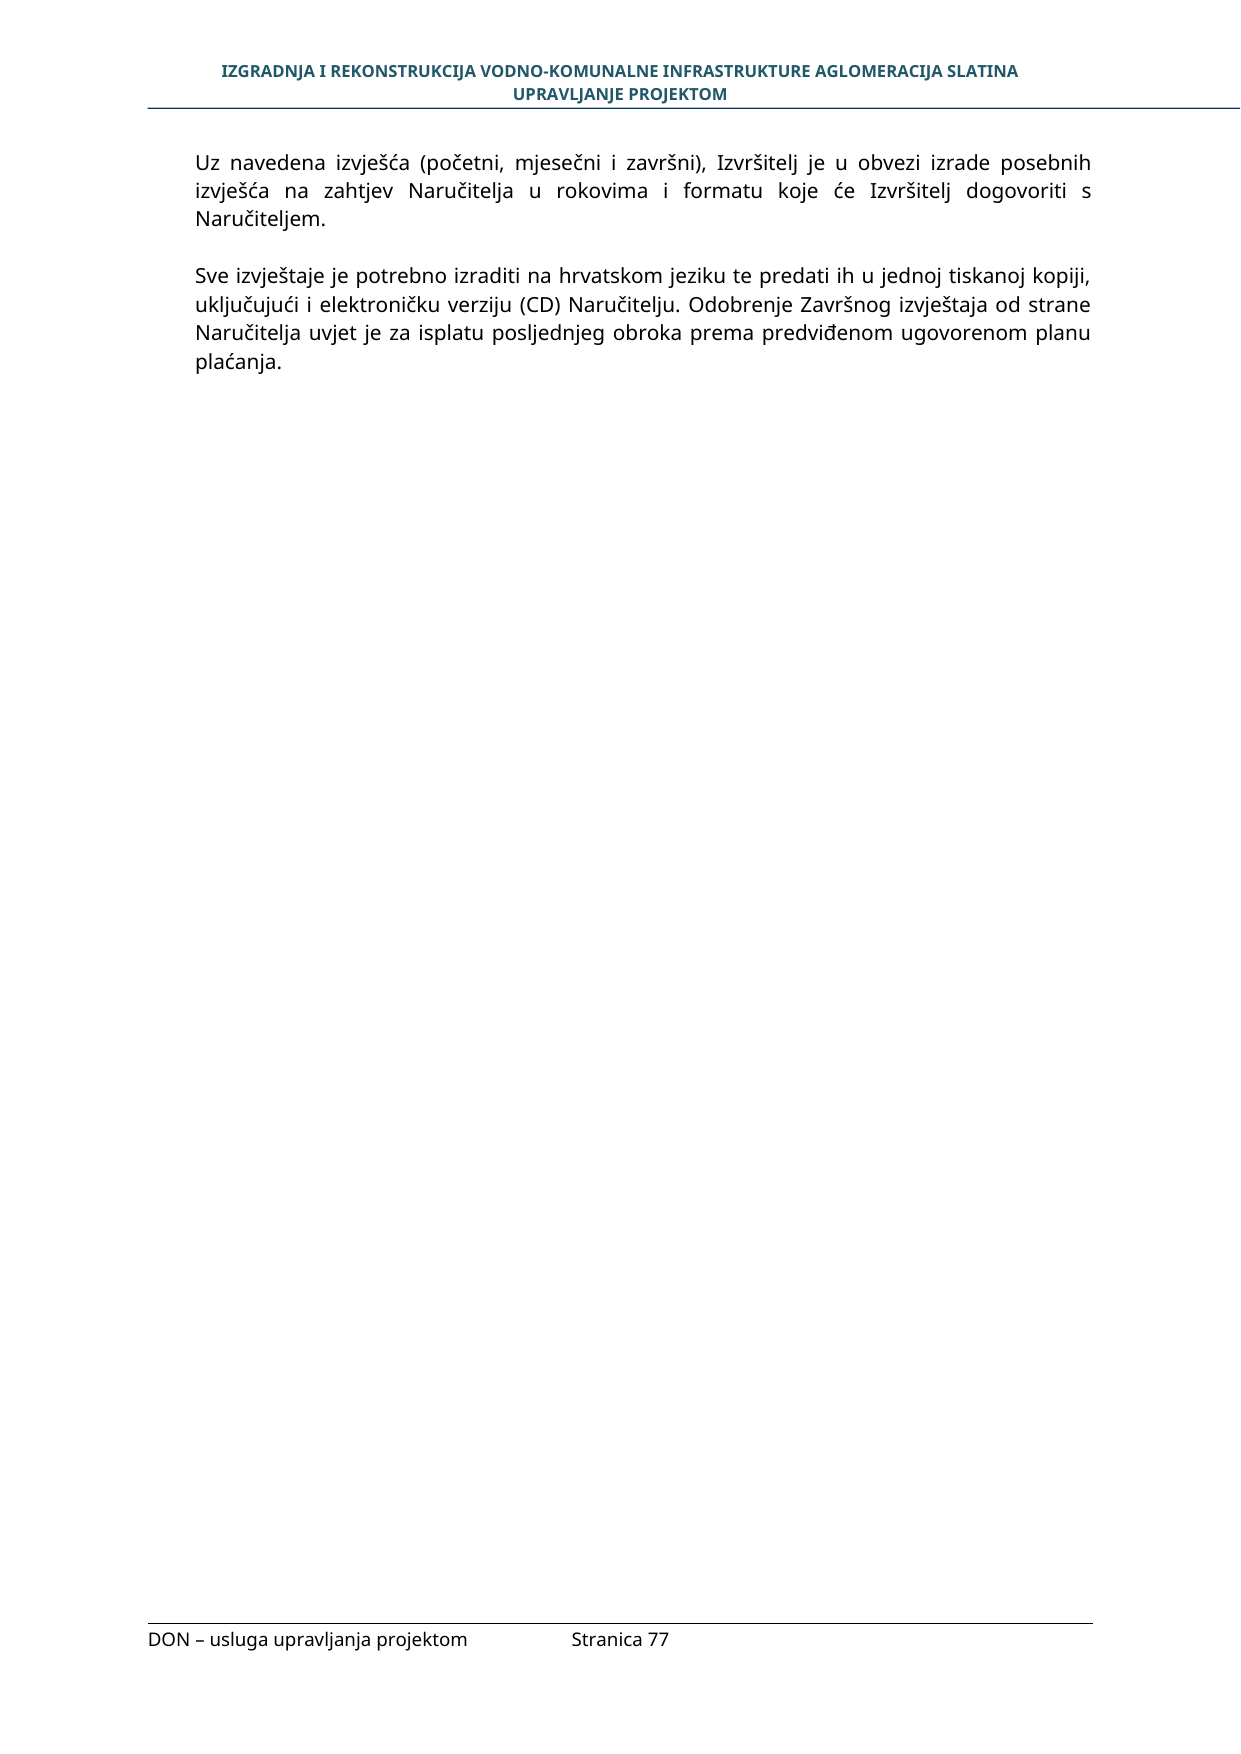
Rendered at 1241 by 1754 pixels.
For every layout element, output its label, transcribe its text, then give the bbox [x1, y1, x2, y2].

text Uz navedena izvješća (početni, mjesečni i završni), Izvršitelj je u obvezi izrade posebnih izvješća na zahtjev Naručitelja u rokovima i formatu koje će Izvršitelj dogovoriti s Naručiteljem. [195, 148, 1092, 233]
text Sve izvještaje je potrebno izraditi na hrvatskom jeziku te predati ih u jednoj tiskanoj kopiji, uključujući i elektroničku verziju (CD) Naručitelju. Odobrenje Završnog izvještaja od strane Naručitelja uvjet je za isplatu posljednjeg obroka prema predviđenom ugovorenom planu plaćanja. [195, 261, 1092, 375]
picture [147, 104, 1241, 112]
